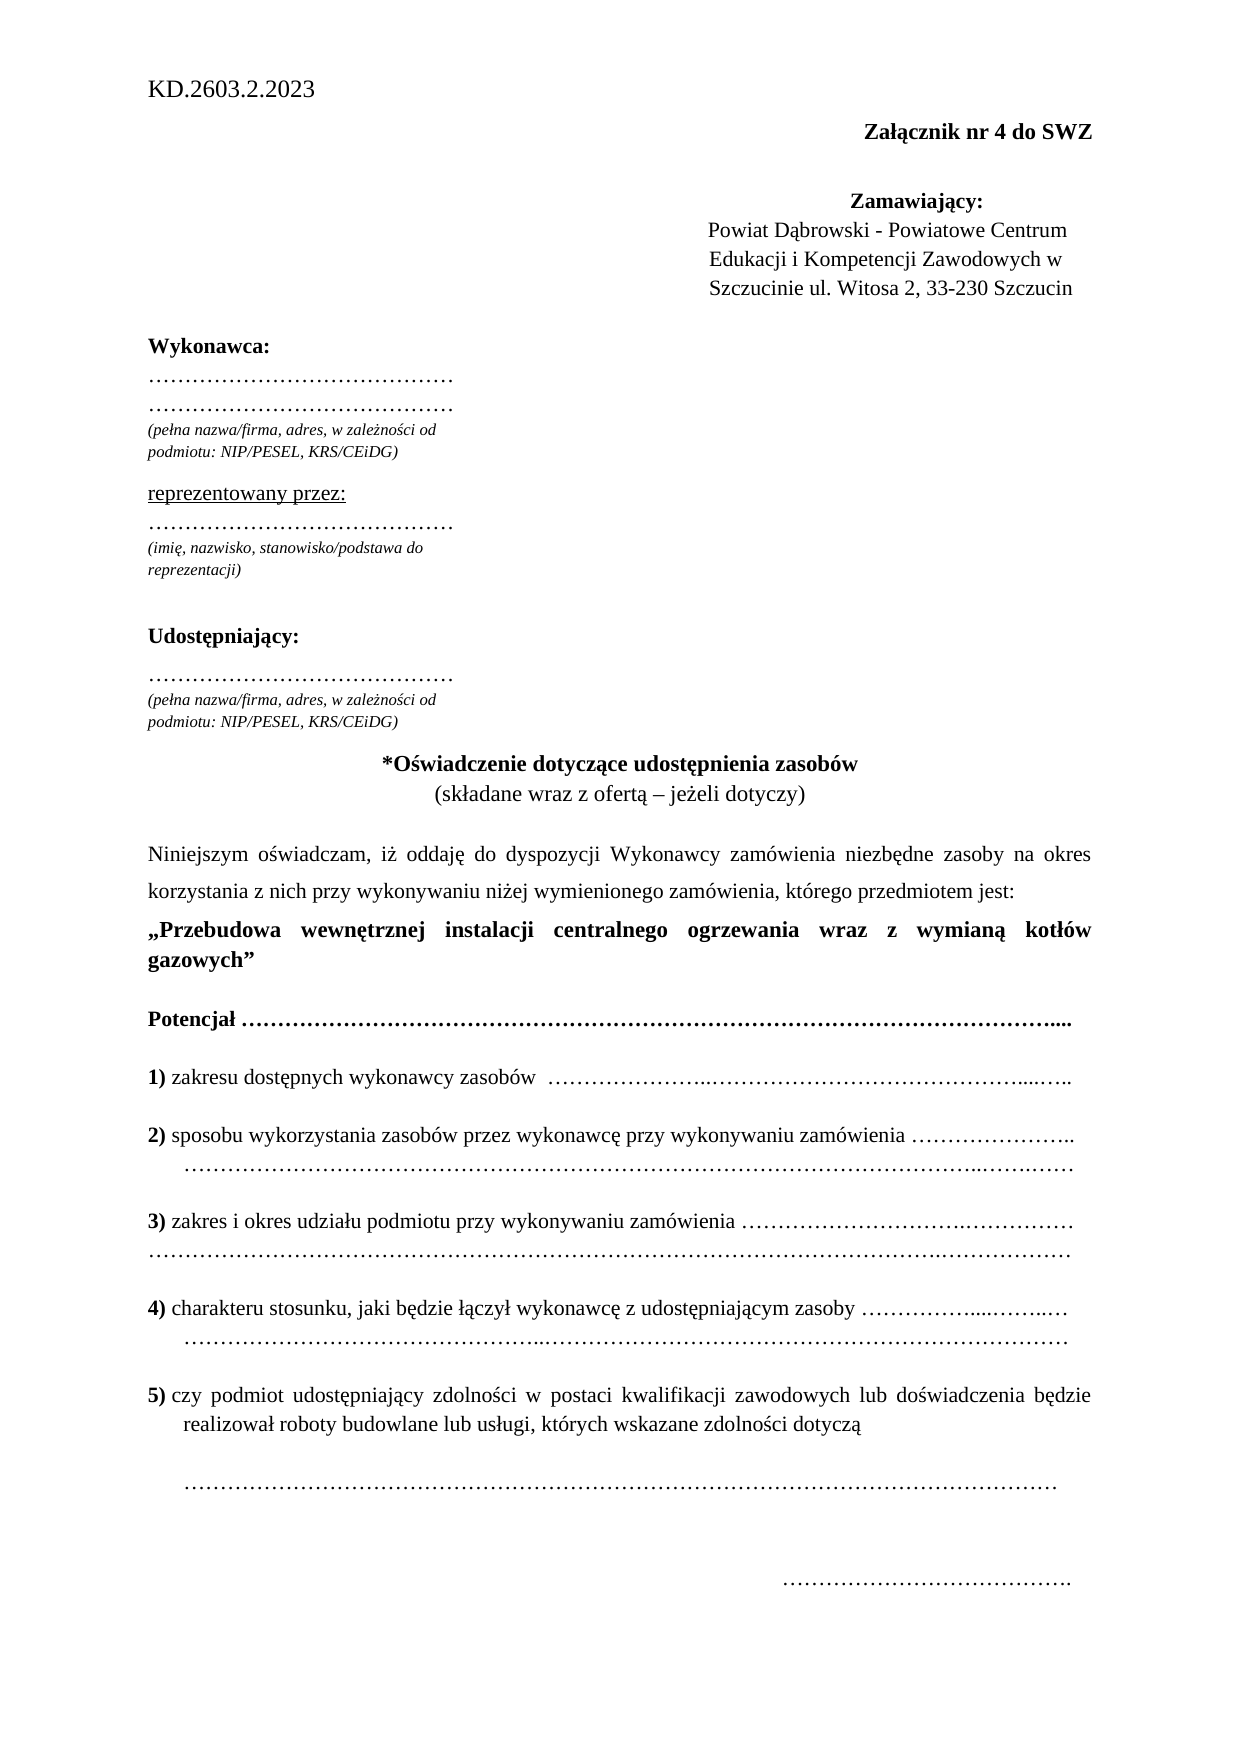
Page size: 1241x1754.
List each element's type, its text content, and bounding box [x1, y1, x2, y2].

text ………………………………………………………………………………………………………… [183, 1469, 1092, 1494]
text ………………………………………………………………………… [148, 362, 472, 416]
subtitle *Oświadczenie dotyczące udostępnienia zasobów [148, 750, 1092, 776]
text (składane wraz z ofertą – jeżeli dotyczy) [148, 780, 1092, 807]
text ……………………………………………………………………………………………….……………… [148, 1237, 1092, 1263]
text …………………………………………..……………………………………………………………… [183, 1324, 1092, 1349]
text Udostępniający: [148, 623, 1092, 648]
list sposobu wykorzystania zasobów przez wykonawcę przy wykonywaniu zamówienia ………………….. [148, 1122, 1092, 1147]
text Wykonawca: [148, 333, 1092, 358]
list zakresu dostępnych wykonawcy zasobów …………………..……………………………………....….. [148, 1064, 1092, 1089]
text …………………………………. [148, 1536, 1092, 1590]
text Powiat Dąbrowski - Powiatowe Centrum Edukacji i Kompetencji Zawodowych w Szczucinie ul. Witosa 2, 33-230 Szczucin [664, 217, 1092, 300]
text reprezentowany przez: [148, 480, 1092, 505]
list czy podmiot udostępniający zdolności w postaci kwalifikacji zawodowych lub doświadczenia będzie realizował roboty budowlane lub usługi, których wskazane zdolności dotyczą [148, 1382, 1092, 1436]
text Potencjał ………………………………………………………………………………………………….... [148, 1006, 1092, 1031]
text Niniejszym oświadczam, iż oddaję do dyspozycji Wykonawcy zamówienia niezbędne zasoby na okres korzystania z nich przy wykonywaniu niżej wymienionego zamówienia, którego przedmiotem jest: [148, 841, 1092, 904]
text (pełna nazwa/firma, adres, w zależności od podmiotu: NIP/PESEL, KRS/CEiDG) [148, 419, 472, 461]
subtitle Załącznik nr 4 do SWZ [148, 118, 1092, 144]
text …………………………………… [148, 509, 472, 534]
text …………………………………… [148, 661, 472, 686]
text ………………………………………………………………………………………………..…….…… [183, 1151, 1092, 1176]
text „Przebudowa wewnętrznej instalacji centralnego ogrzewania wraz z wymianą kotłów gazowych” [148, 916, 1092, 973]
list charakteru stosunku, jaki będzie łączył wykonawcę z udostępniającym zasoby ……………....……..… [148, 1295, 1092, 1321]
text (pełna nazwa/firma, adres, w zależności od podmiotu: NIP/PESEL, KRS/CEiDG) [148, 689, 472, 731]
text (imię, nazwisko, stanowisko/podstawa do reprezentacji) [148, 538, 472, 579]
list zakres i okres udziału podmiotu przy wykonywaniu zamówienia ………………………….…………… [148, 1208, 1092, 1234]
text Zamawiający: [694, 188, 1092, 213]
